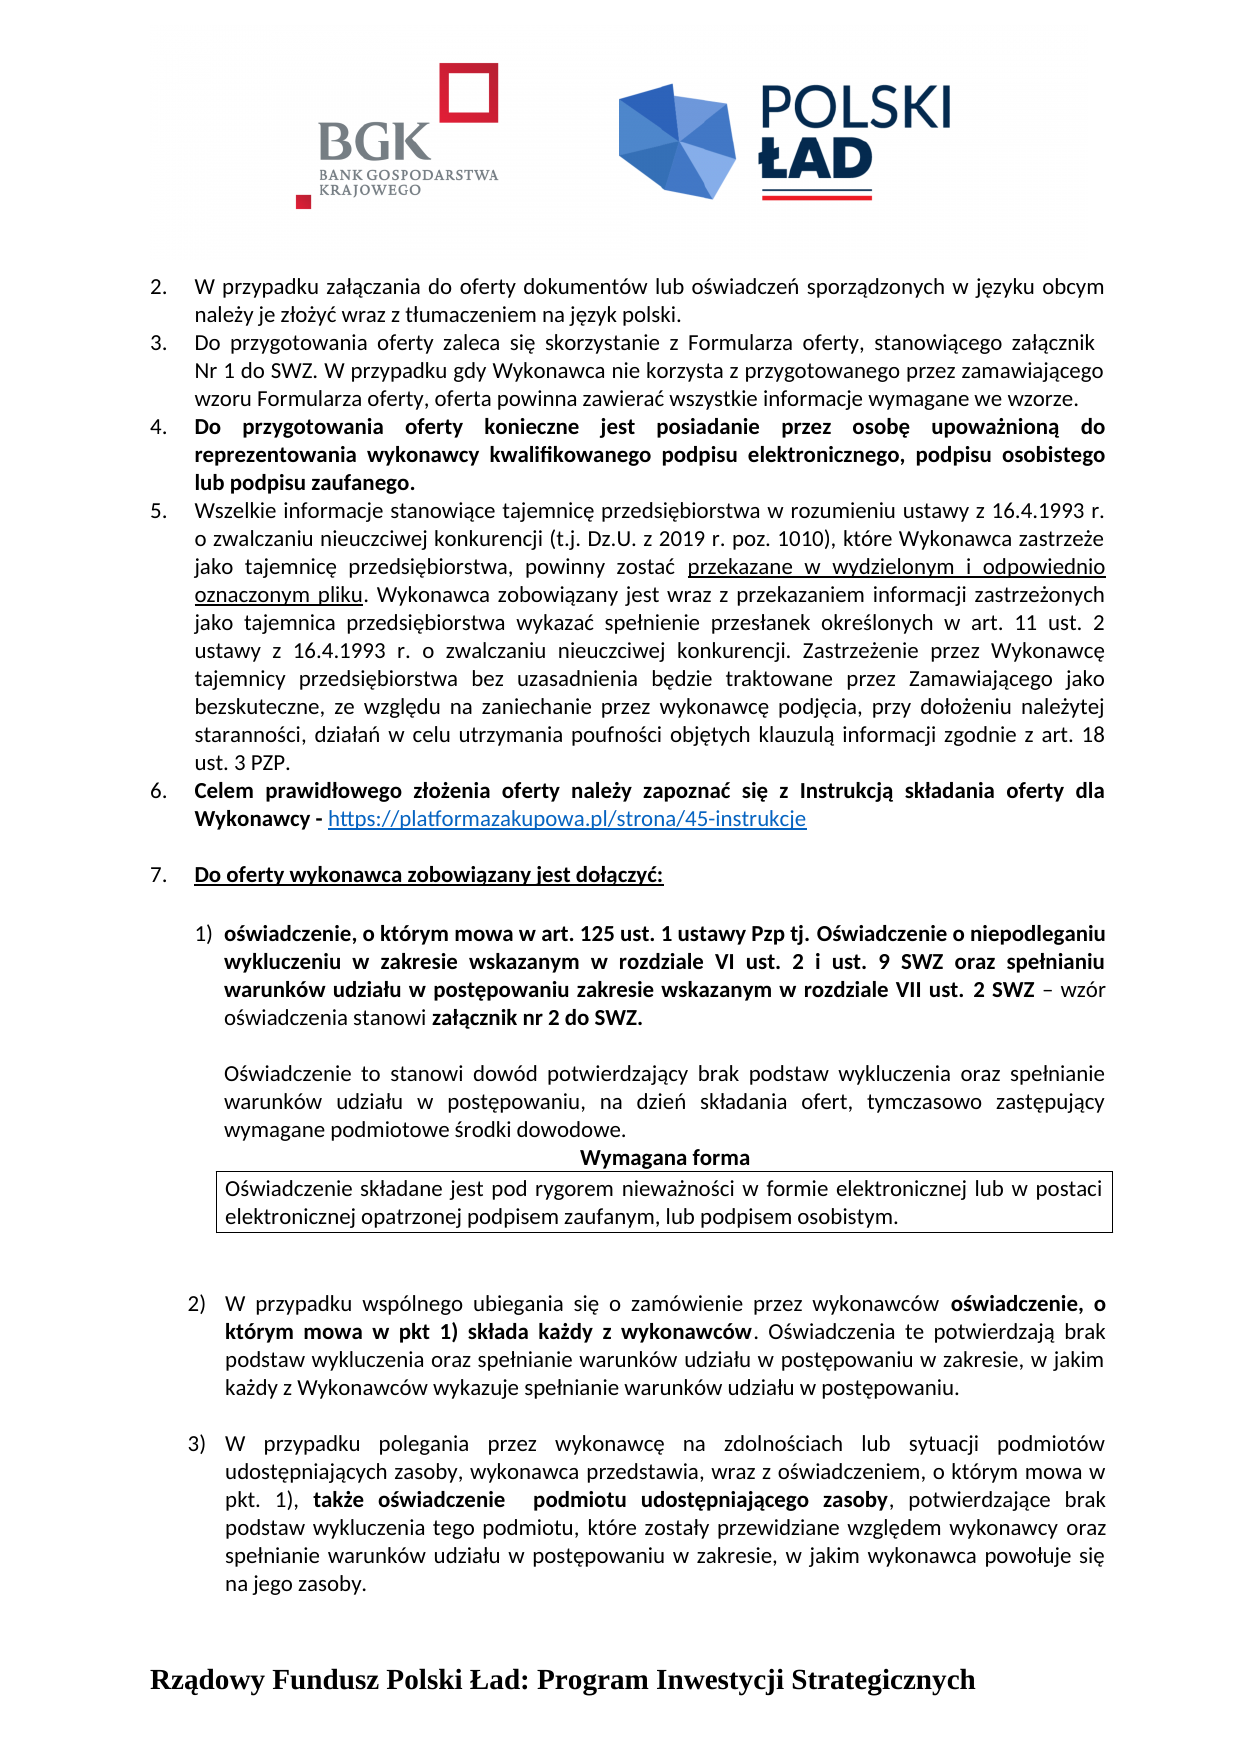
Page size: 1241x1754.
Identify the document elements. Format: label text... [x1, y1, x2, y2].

list Oświadczenie to stanowi dowód potwierdzający brak podstaw wykluczenia oraz spełnianie warunków udziału w postępowaniu, na dzień składania ofert, tymczasowo zastępujący wymagane podmiotowe środki dowodowe. [224, 1059, 1106, 1143]
list Do oferty wykonawca zobowiązany jest dołączyć: [150, 860, 1106, 888]
list W przypadku polegania przez wykonawcę na zdolnościach lub sytuacji podmiotów udostępniających zasoby, wykonawca przedstawia, wraz z oświadczeniem, o którym mowa w pkt. 1), także oświadczenie podmiotu udostępniającego zasoby, potwierdzające brak podstaw wykluczenia tego podmiotu, które zostały przewidziane względem wykonawcy oraz spełnianie warunków udziału w postępowaniu w zakresie, w jakim wykonawca powołuje się na jego zasoby. [187, 1429, 1106, 1598]
list Celem prawidłowego złożenia oferty należy zapoznać się z Instrukcją składania oferty dla Wykonawcy - https://platformazakupowa.pl/strona/45-instrukcje [150, 776, 1106, 832]
picture [150, 25, 1088, 260]
text Oświadczenie składane jest pod rygorem nieważności w formie elektronicznej lub w postaci elektronicznej opatrzonej podpisem zaufanym, lub podpisem osobistym. [217, 1172, 1112, 1232]
list W przypadku załączania do oferty dokumentów lub oświadczeń sporządzonych w języku obcym należy je złożyć wraz z tłumaczeniem na język polski. [150, 272, 1106, 328]
list Do przygotowania oferty zaleca się skorzystanie z Formularza oferty, stanowiącego załącznik Nr 1 do SWZ. W przypadku gdy Wykonawca nie korzysta z przygotowanego przez zamawiającego wzoru Formularza oferty, oferta powinna zawierać wszystkie informacje wymagane we wzorze. [150, 328, 1106, 412]
list W przypadku wspólnego ubiegania się o zamówienie przez wykonawców oświadczenie, o którym mowa w pkt 1) składa każdy z wykonawców. Oświadczenia te potwierdzają brak podstaw wykluczenia oraz spełnianie warunków udziału w postępowaniu w zakresie, w jakim każdy z Wykonawców wykazuje spełnianie warunków udziału w postępowaniu. [187, 1289, 1106, 1401]
list Wszelkie informacje stanowiące tajemnicę przedsiębiorstwa w rozumieniu ustawy z 16.4.1993 r. o zwalczaniu nieuczciwej konkurencji (t.j. Dz.U. z 2019 r. poz. 1010), które Wykonawca zastrzeże jako tajemnicę przedsiębiorstwa, powinny zostać przekazane w wydzielonym i odpowiednio oznaczonym pliku. Wykonawca zobowiązany jest wraz z przekazaniem informacji zastrzeżonych jako tajemnica przedsiębiorstwa wykazać spełnienie przesłanek określonych w art. 11 ust. 2 ustawy z 16.4.1993 r. o zwalczaniu nieuczciwej konkurencji. Zastrzeżenie przez Wykonawcę tajemnicy przedsiębiorstwa bez uzasadnienia będzie traktowane przez Zamawiającego jako bezskuteczne, ze względu na zaniechanie przez wykonawcę podjęcia, przy dołożeniu należytej staranności, działań w celu utrzymania poufności objętych klauzulą informacji zgodnie z art. 18 ust. 3 PZP. [150, 496, 1106, 776]
list Wymagana forma [224, 1143, 1106, 1171]
list Do przygotowania oferty konieczne jest posiadanie przez osobę upoważnioną do reprezentowania wykonawcy kwalifikowanego podpisu elektronicznego, podpisu osobistego lub podpisu zaufanego. [150, 412, 1106, 496]
list oświadczenie, o którym mowa w art. 125 ust. 1 ustawy Pzp tj. Oświadczenie o niepodleganiu wykluczeniu w zakresie wskazanym w rozdziale VI ust. 2 i ust. 9 SWZ oraz spełnianiu warunków udziału w postępowaniu zakresie wskazanym w rozdziale VII ust. 2 SWZ – wzór oświadczenia stanowi załącznik nr 2 do SWZ. [194, 919, 1106, 1031]
